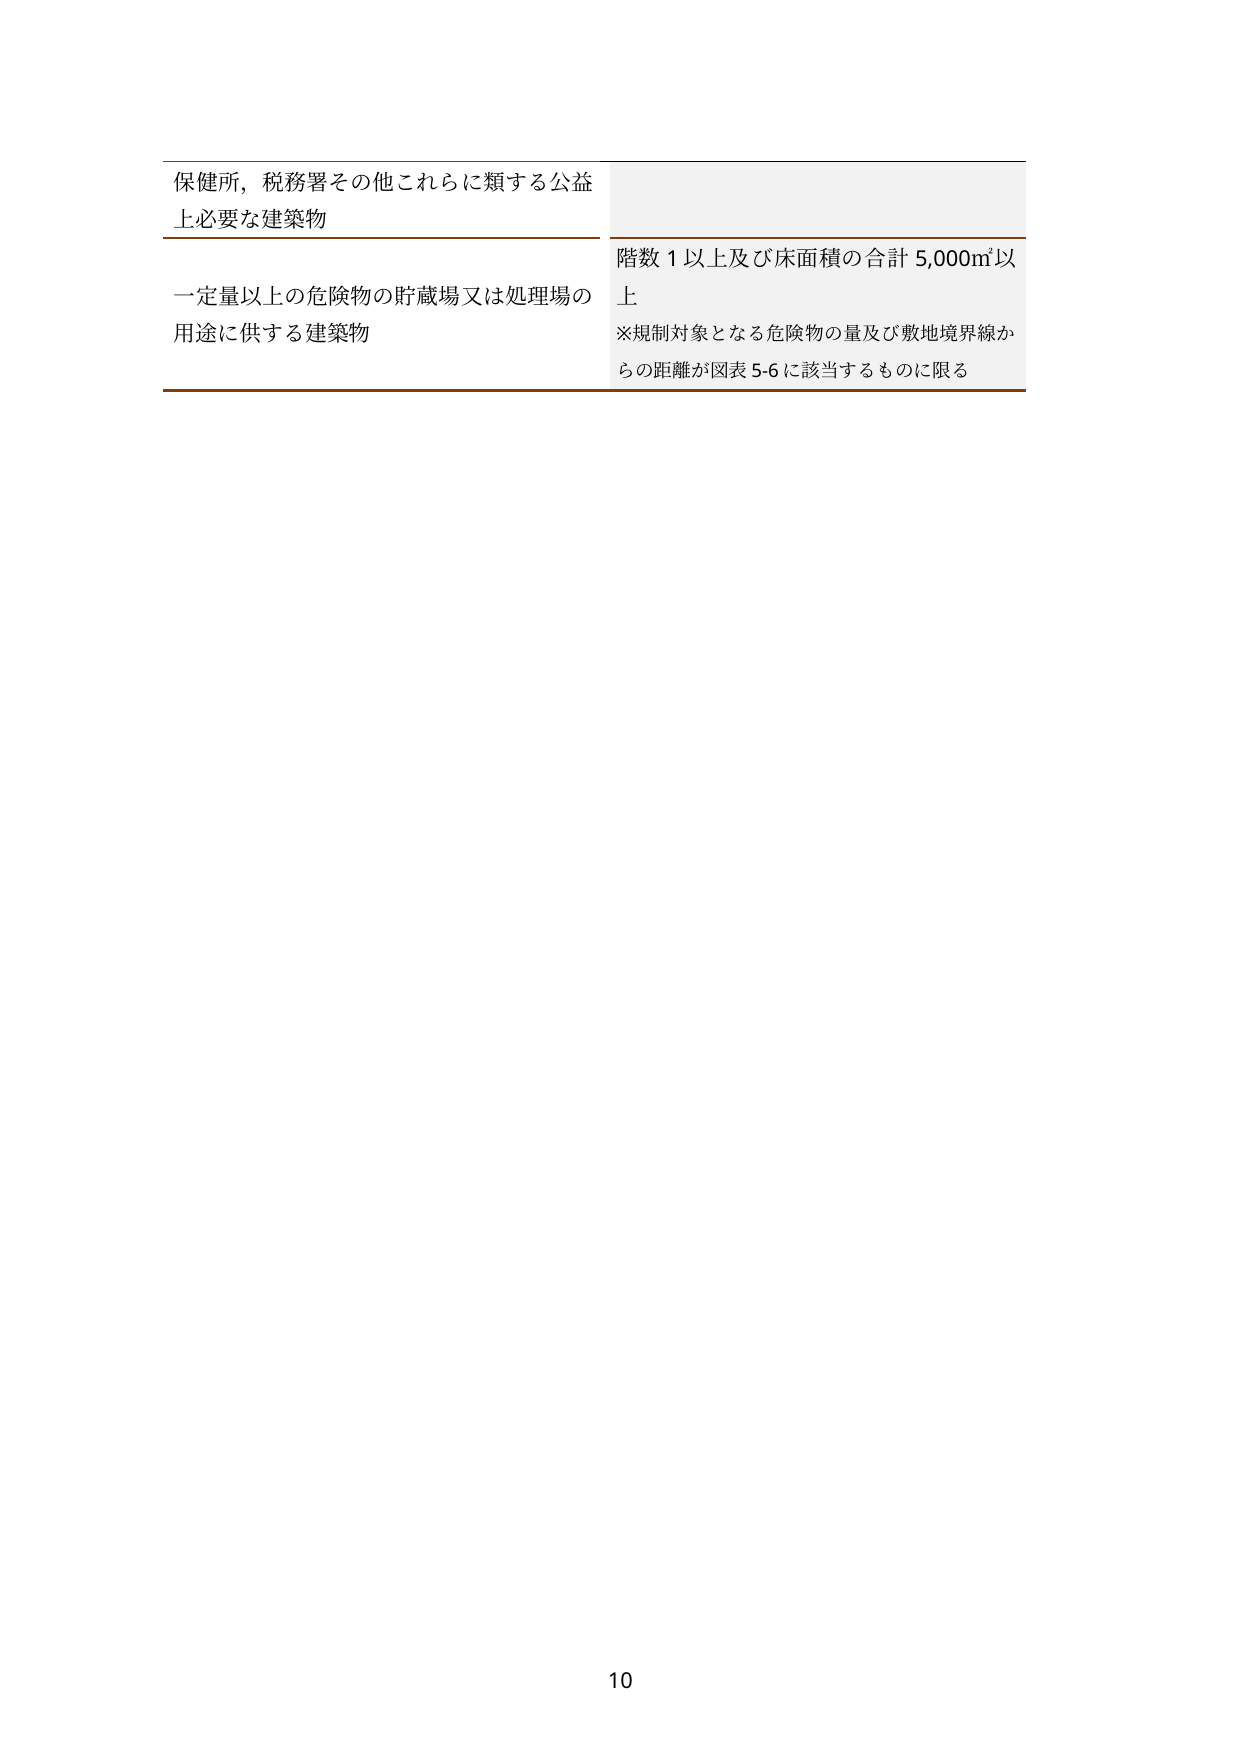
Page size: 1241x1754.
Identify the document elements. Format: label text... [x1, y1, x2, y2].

table_cell 階数1以上及び床面積の合計5,000㎡以上 ※規制対象となる危険物の量及び敷地境界線からの距離が図表5-6に該当するものに限る [610, 239, 1026, 389]
table_cell 一定量以上の危険物の貯蔵場又は処理場の用途に供する建築物 [163, 239, 600, 389]
table_cell 保健所，税務署その他これらに類する公益上必要な建築物 [163, 162, 600, 237]
